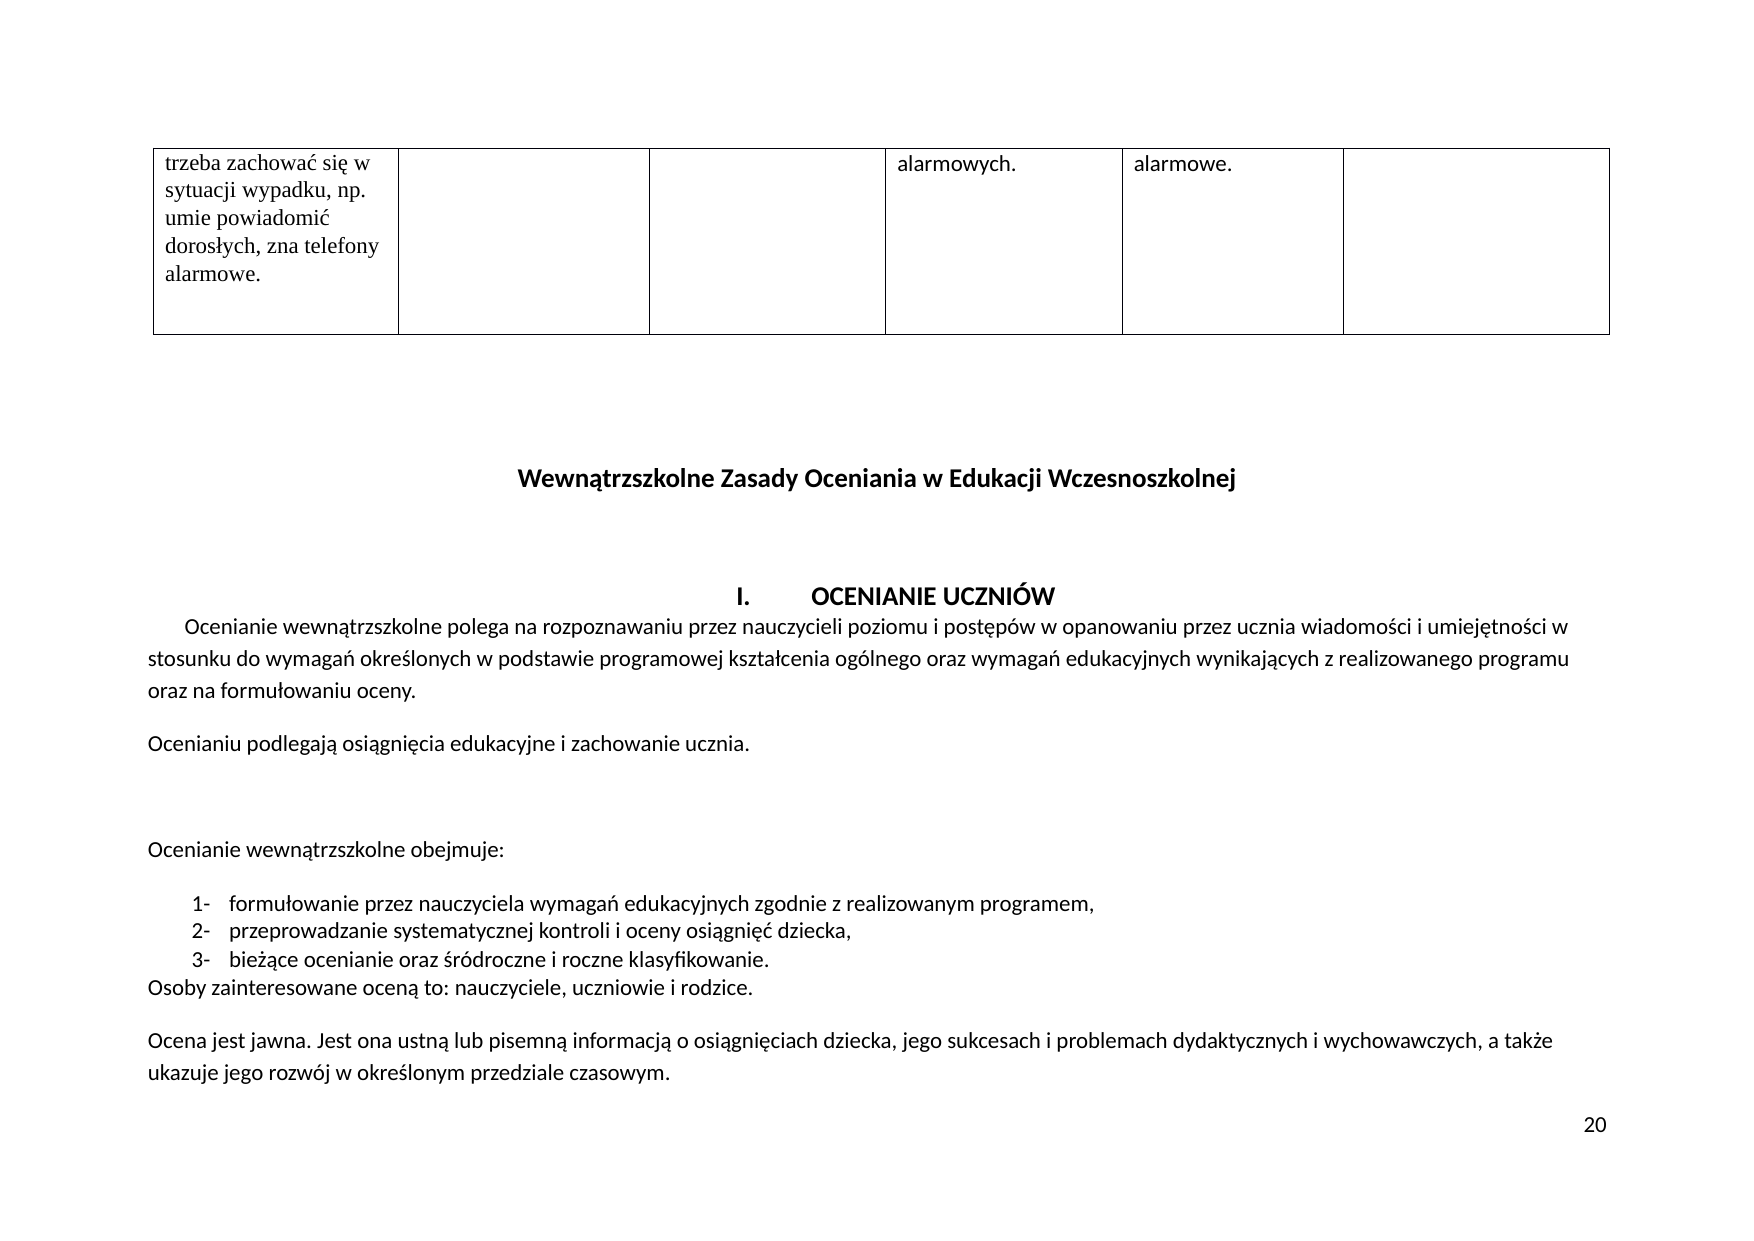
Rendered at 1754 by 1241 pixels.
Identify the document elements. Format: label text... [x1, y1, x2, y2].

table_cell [1123, 149, 1343, 334]
text Ocena jest jawna. Jest ona ustną lub pisemną informacją o osiągnięciach dziecka, jego sukcesach i problemach dydaktycznych i wychowawczych, a także ukazuje jego rozwój w określonym przedziale czasowym. [148, 1026, 1606, 1086]
list bieżące ocenianie oraz śródroczne i roczne klasyfikowanie. [191, 945, 1606, 973]
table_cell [650, 149, 885, 334]
list formułowanie przez nauczyciela wymagań edukacyjnych zgodnie z realizowanym programem, [191, 889, 1606, 917]
list OCENIANIE UCZNIÓW [185, 579, 1606, 612]
text Osoby zainteresowane oceną to: nauczyciele, uczniowie i rodzice. [148, 973, 1606, 1001]
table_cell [886, 149, 1122, 334]
list przeprowadzanie systematycznej kontroli i oceny osiągnięć dziecka, [191, 917, 1606, 945]
text Ocenianie wewnątrzszkolne polega na rozpoznawaniu przez nauczycieli poziomu i postępów w opanowaniu przez ucznia wiadomości i umiejętności w stosunku do wymagań określonych w podstawie programowej kształcenia ogólnego oraz wymagań edukacyjnych wynikających z realizowanego programu oraz na formułowaniu oceny. [148, 612, 1606, 704]
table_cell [154, 149, 398, 334]
text Ocenianie wewnątrzszkolne obejmuje: [148, 836, 1606, 864]
text Ocenianiu podlegają osiągnięcia edukacyjne i zachowanie ucznia. [148, 729, 1606, 758]
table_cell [399, 149, 649, 334]
text Wewnątrzszkolne Zasady Oceniania w Edukacji Wczesnoszkolnej [148, 462, 1606, 495]
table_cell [1344, 149, 1609, 334]
